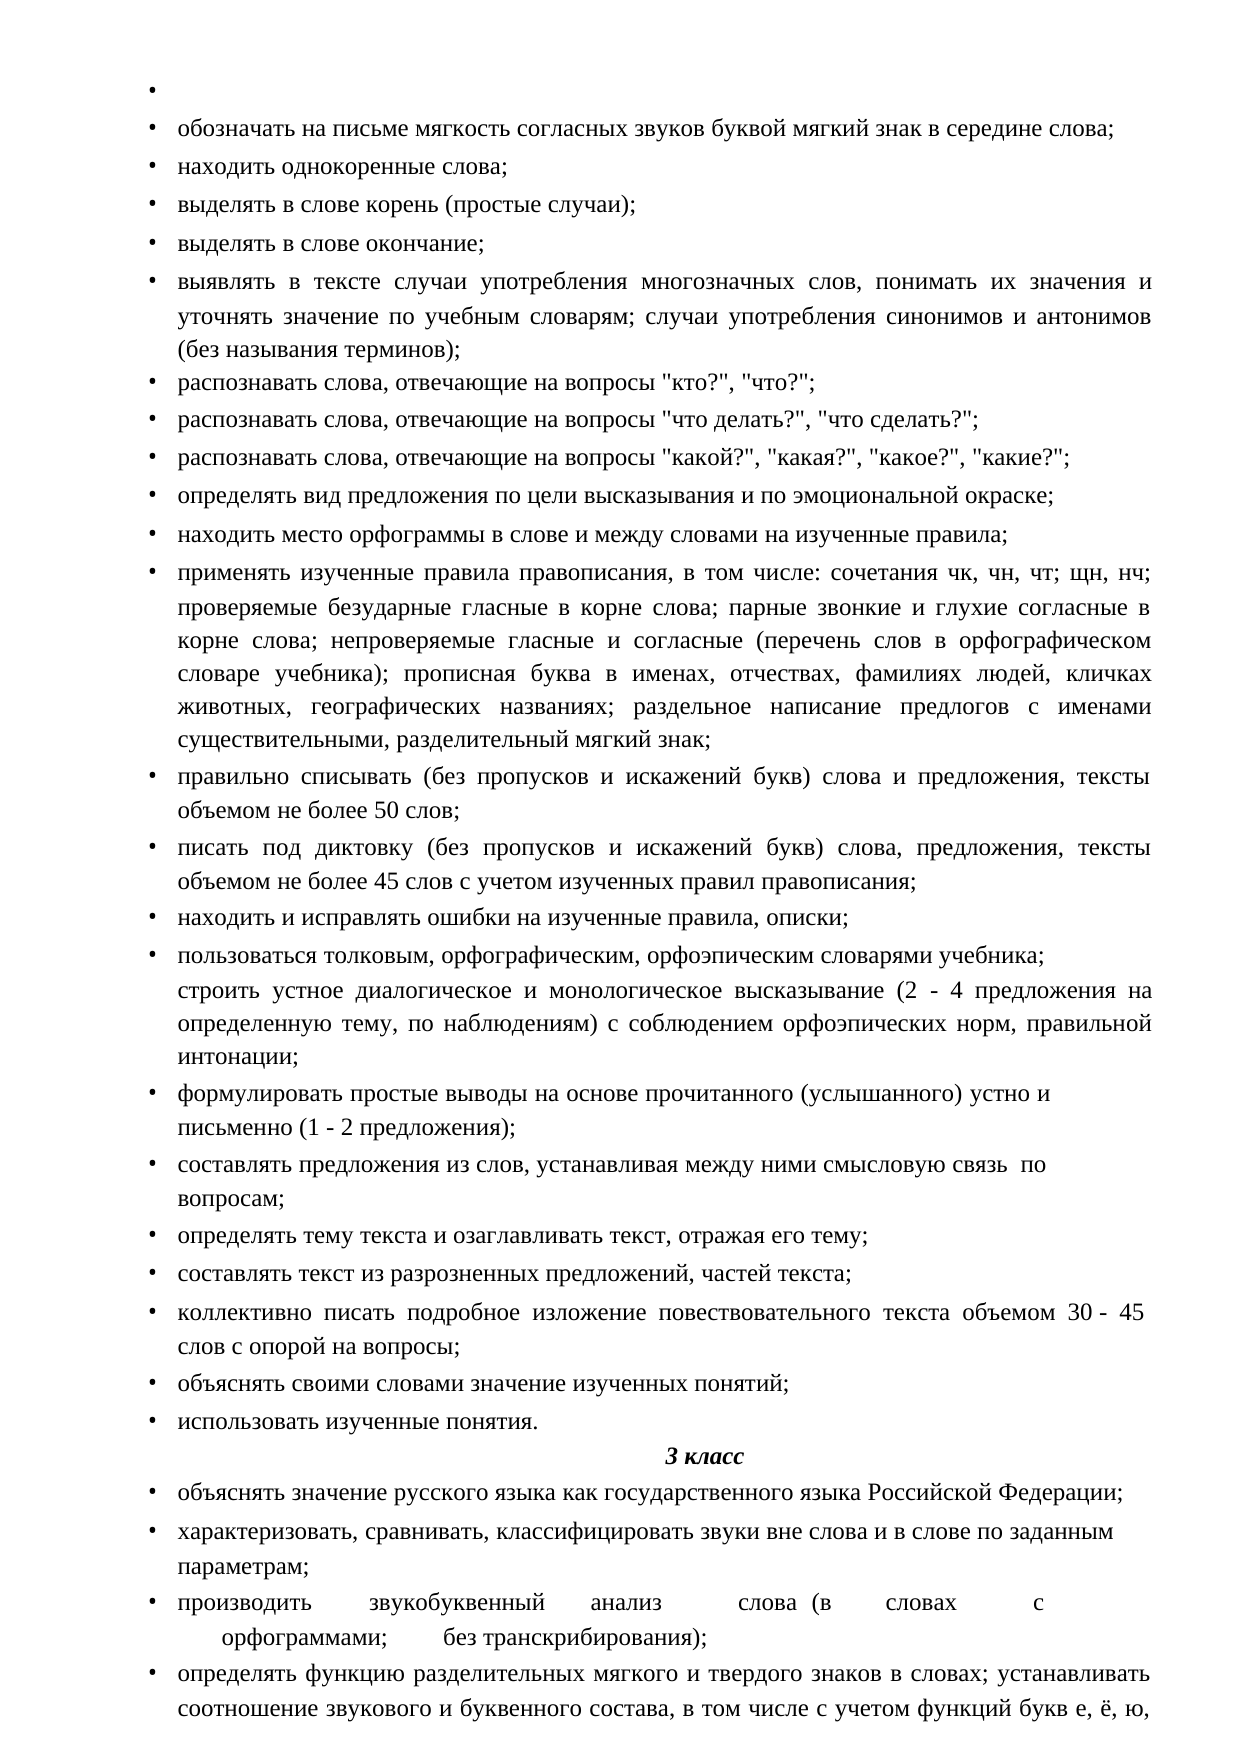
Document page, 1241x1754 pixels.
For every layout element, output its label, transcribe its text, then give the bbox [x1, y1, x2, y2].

list выделять в слове корень (простые случаи); [148, 186, 1213, 220]
text строить устное диалогическое и монологическое высказывание (2 - 4 предложения на определенную тему, по наблюдениям) с соблюдением орфоэпических норм, правильной интонации; [177, 975, 1153, 1070]
list определять тему текста и озаглавливать текст, отражая его тему; [148, 1217, 1213, 1251]
list коллективно писать подробное изложение повествовательного текста объемом 30 - 45 слов с опорой на вопросы; [148, 1293, 1152, 1360]
list выявлять в тексте случаи употребления многозначных слов, понимать их значения и уточнять значение по учебным словарям; случаи употребления синонимов и антонимов (без называния терминов); [148, 263, 1152, 363]
list определять вид предложения по цели высказывания и по эмоциональной окраске; [148, 477, 1213, 511]
list пользоваться толковым, орфографическим, орфоэпическим словарями учебника; [148, 937, 1213, 971]
text • [148, 73, 1213, 107]
list формулировать простые выводы на основе прочитанного (услышанного) устно и письменно (1 - 2 предложения); [148, 1075, 1152, 1141]
subtitle 3 класс [665, 1441, 1213, 1470]
list находить место орфограммы в слове и между словами на изученные правила; [148, 516, 1213, 550]
list составлять текст из разрозненных предложений, частей текста; [148, 1255, 1213, 1289]
list составлять предложения из слов, устанавливая между ними смысловую связь по вопросам; [148, 1145, 1152, 1212]
list объяснять значение русского языка как государственного языка Российской Федерации; [148, 1474, 1213, 1508]
list находить и исправлять ошибки на изученные правила, описки; [148, 899, 1213, 933]
list правильно списывать (без пропусков и искажений букв) слова и предложения, тексты объемом не более 50 слов; [148, 757, 1151, 824]
list объяснять своими словами значение изученных понятий; [148, 1364, 1213, 1398]
list применять изученные правила правописания, в том числе: сочетания чк, чн, чт; щн, нч; проверяемые безударные гласные в корне слова; парные звонкие и глухие согласные в корне слова; непроверяемые гласные и согласные (перечень слов в орфографическом словаре учебника); прописная буква в именах, отчествах, фамилиях людей, кличках животных, географических названиях; раздельное написание предлогов с именами существительными, разделительный мягкий знак; [148, 554, 1152, 753]
list распознавать слова, отвечающие на вопросы "кто?", "что?"; [148, 367, 1213, 396]
list использовать изученные понятия. [148, 1402, 1213, 1436]
list распознавать слова, отвечающие на вопросы "что делать?", "что сделать?"; [148, 400, 1213, 434]
list обозначать на письме мягкость согласных звуков буквой мягкий знак в середине слова; [148, 109, 1213, 143]
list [148, 1655, 1151, 1722]
list писать под диктовку (без пропусков и искажений букв) слова, предложения, тексты объемом не более 45 слов с учетом изученных правил правописания; [148, 828, 1152, 895]
list производить звукобуквенный анализ слова (в словах с орфограммами; без транскрибирования); [148, 1584, 1044, 1651]
list выделять в слове окончание; [148, 224, 1213, 259]
list характеризовать, сравнивать, классифицировать звуки вне слова и в слове по заданным параметрам; [148, 1512, 1152, 1579]
list находить однокоренные слова; [148, 148, 1213, 182]
list распознавать слова, отвечающие на вопросы "какой?", "какая?", "какое?", "какие?"; [148, 439, 1213, 473]
